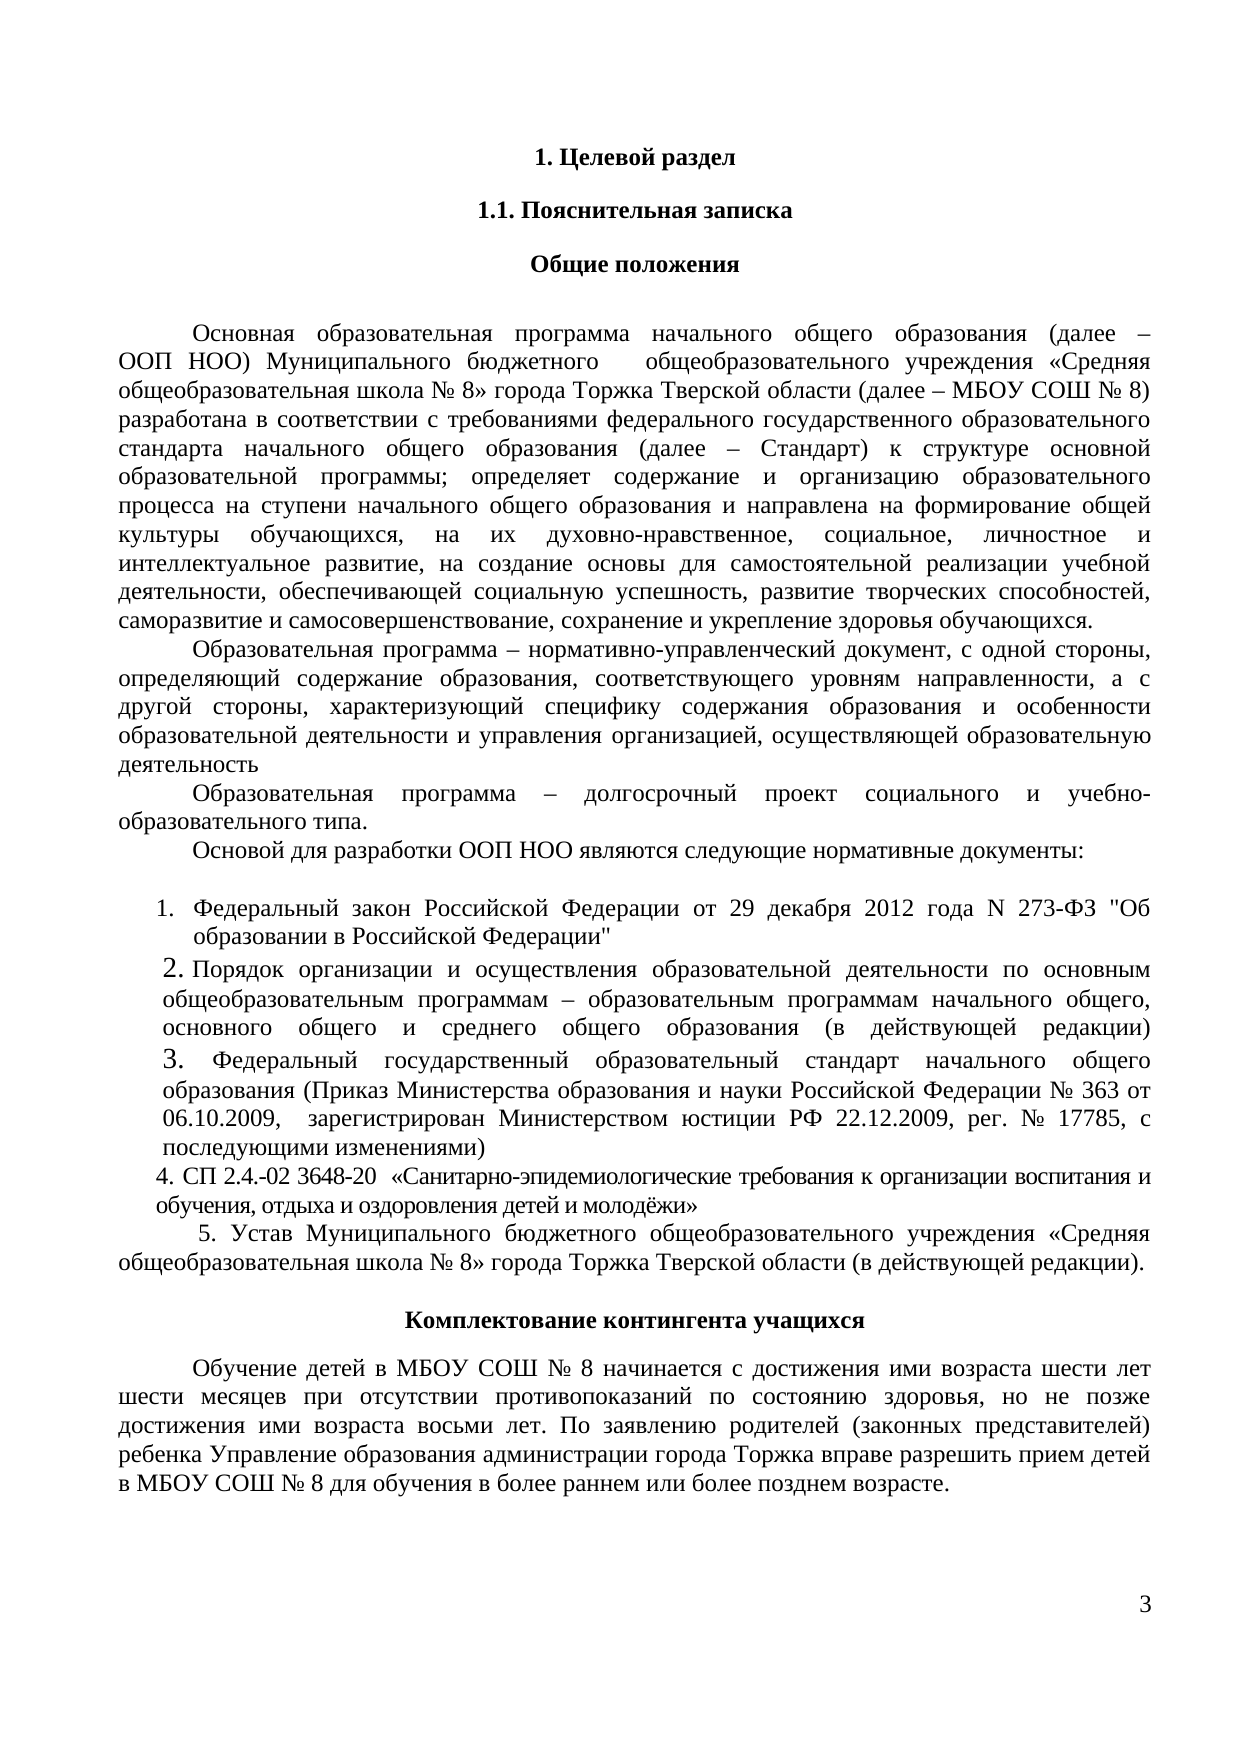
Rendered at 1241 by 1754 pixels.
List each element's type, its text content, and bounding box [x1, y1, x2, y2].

text Основой для разработки ООП НОО являются следующие нормативные документы: [118, 835, 1152, 864]
subtitle Общие положения [118, 249, 1152, 278]
text 5. Устав Муниципального бюджетного общеобразовательного учреждения «Средняя общеобразовательная школа № 8» города Торжка Тверской области (в действующей редакции). [118, 1218, 1152, 1276]
text Образовательная программа – нормативно-управленческий документ, с одной стороны, определяющий содержание образования, соответствующего уровням направленности, а с другой стороны, характеризующий специфику содержания образования и особенности образовательной деятельности и управления организацией, осуществляющей образовательную деятельность [118, 634, 1152, 778]
subtitle 1.1. Пояснительная записка [118, 195, 1152, 224]
text Образовательная программа – долгосрочный проект социального и учебно-образовательного типа. [118, 778, 1152, 835]
subtitle 1. Целевой раздел [118, 142, 1152, 170]
text Комплектование контингента учащихся [118, 1305, 1152, 1333]
text 4. СП 2.4.-02 3648-20 «Санитарно-эпидемиологические требования к организации воспитания и обучения, отдыха и оздоровления детей и молодёжи» [156, 1161, 1152, 1218]
text Основная образовательная программа начального общего образования (далее – ООП НОО) Муниципального бюджетного общеобразовательного учреждения «Средняя общеобразовательная школа № 8» города Торжка Тверской области (далее – МБОУ СОШ № 8) разработана в соответствии с требованиями федерального государственного образовательного стандарта начального общего образования (далее – Стандарт) к структуре основной образовательной программы; определяет содержание и организацию образовательного процесса на ступени начального общего образования и направлена на формирование общей культуры обучающихся, на их духовно-нравственное, социальное, личностное и интеллектуальное развитие, на создание основы для самостоятельной реализации учебной деятельности, обеспечивающей социальную успешность, развитие творческих способностей, саморазвитие и самосовершенствование, сохранение и укрепление здоровья обучающихся. [118, 318, 1152, 634]
list Федеральный закон Российской Федерации от 29 декабря 2012 года N 273-ФЗ "Об образовании в Российской Федерации" [156, 893, 1152, 950]
text Обучение детей в МБОУ СОШ № 8 начинается с достижения ими возраста шести лет шести месяцев при отсутствии противопоказаний по состоянию здоровья, но не позже достижения ими возраста восьми лет. По заявлению родителей (законных представителей) ребенка Управление образования администрации города Торжка вправе разрешить прием детей в МБОУ СОШ № 8 для обучения в более раннем или более позднем возрасте. [118, 1353, 1152, 1496]
list Порядок организации и осуществления образовательной деятельности по основным общеобразовательным программам – образовательным программам начального общего, основного общего и среднего общего образования (в действующей редакции) 3. Федеральный государственный образовательный стандарт начального общего образования (Приказ Министерства образования и науки Российской Федерации № 363 от 06.10.2009, зарегистрирован Министерством юстиции РФ 22.12.2009, рег. № 17785, с последующими изменениями) [162, 950, 1152, 1161]
